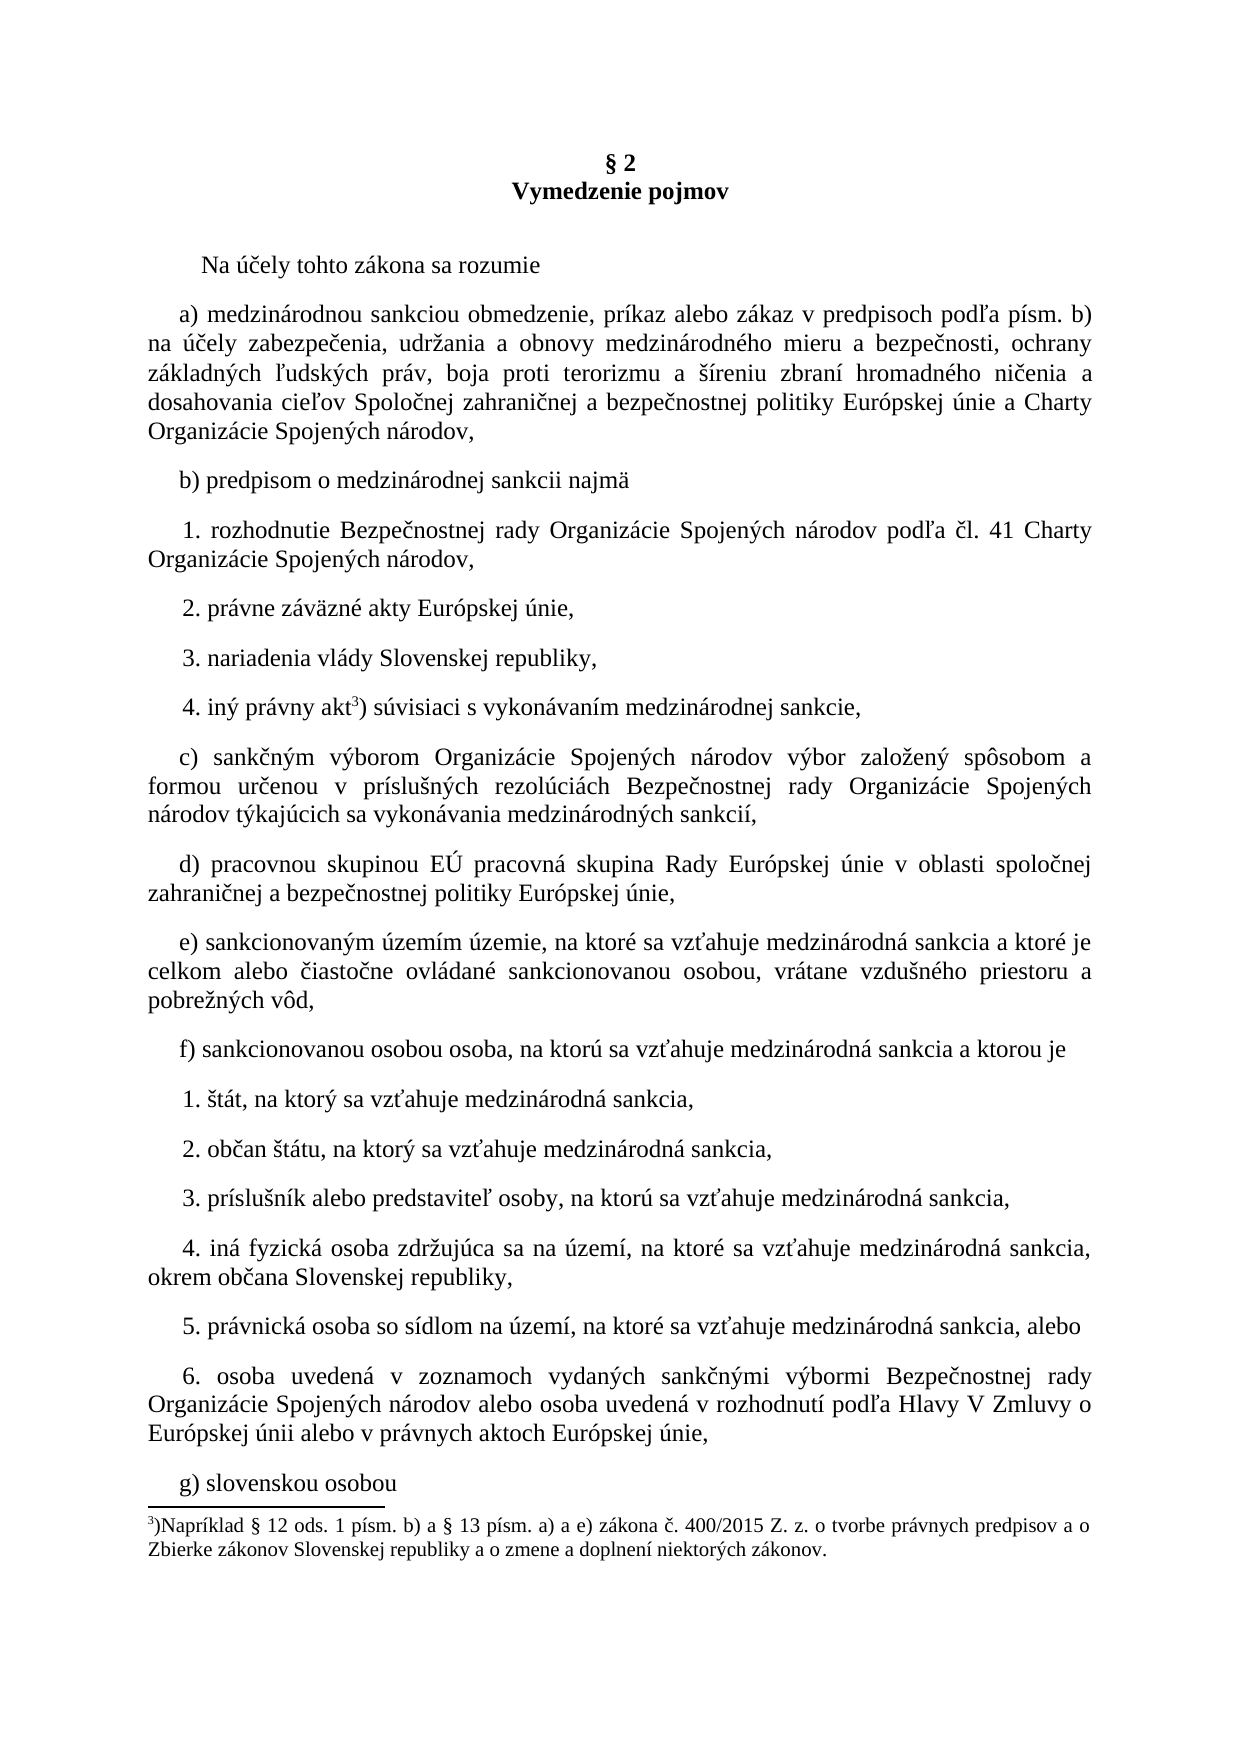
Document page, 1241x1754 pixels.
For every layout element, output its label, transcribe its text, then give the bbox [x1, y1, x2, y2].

text 2. občan štátu, na ktorý sa vzťahuje medzinárodná sankcia, [148, 1134, 1093, 1162]
text 6. osoba uvedená v zoznamoch vydaných sankčnými výbormi Bezpečnostnej rady Organizácie Spojených národov alebo osoba uvedená v rozhodnutí podľa Hlavy V Zmluvy o Európskej únii alebo v právnych aktoch Európskej únie, [148, 1361, 1093, 1447]
text § 2 [148, 148, 1093, 176]
text e) sankcionovaným územím územie, na ktoré sa vzťahuje medzinárodná sankcia a ktoré je celkom alebo čiastočne ovládané sankcionovanou osobou, vrátane vzdušného priestoru a pobrežných vôd, [148, 927, 1093, 1014]
text 1. štát, na ktorý sa vzťahuje medzinárodná sankcia, [148, 1084, 1093, 1113]
text 2. právne záväzné akty Európskej únie, [148, 593, 1093, 622]
text g) slovenskou osobou [148, 1468, 1093, 1497]
text 3. príslušník alebo predstaviteľ osoby, na ktorú sa vzťahuje medzinárodná sankcia, [148, 1183, 1093, 1212]
text 5. právnická osoba so sídlom na území, na ktoré sa vzťahuje medzinárodná sankcia, alebo [148, 1311, 1093, 1340]
text f) sankcionovanou osobou osoba, na ktorú sa vzťahuje medzinárodná sankcia a ktorou je [148, 1034, 1093, 1063]
text a) medzinárodnou sankciou obmedzenie, príkaz alebo zákaz v predpisoch podľa písm. b) na účely zabezpečenia, udržania a obnovy medzinárodného mieru a bezpečnosti, ochrany základných ľudských práv, boja proti terorizmu a šíreniu zbraní hromadného ničenia a dosahovania cieľov Spoločnej zahraničnej a bezpečnostnej politiky Európskej únie a Charty Organizácie Spojených národov, [148, 299, 1093, 444]
text 3. nariadenia vlády Slovenskej republiky, [148, 643, 1093, 672]
text Na účely tohto zákona sa rozumie [148, 250, 1093, 279]
text 4. iná fyzická osoba zdržujúca sa na území, na ktoré sa vzťahuje medzinárodná sankcia, okrem občana Slovenskej republiky, [148, 1233, 1093, 1290]
text c) sankčným výborom Organizácie Spojených národov výbor založený spôsobom a formou určenou v príslušných rezolúciách Bezpečnostnej rady Organizácie Spojených národov týkajúcich sa vykonávania medzinárodných sankcií, [148, 742, 1093, 828]
text 1. rozhodnutie Bezpečnostnej rady Organizácie Spojených národov podľa čl. 41 Charty Organizácie Spojených národov, [148, 515, 1093, 572]
text 4. iný právny akt) súvisiaci s vykonávaním medzinárodnej sankcie, [148, 692, 1093, 721]
text d) pracovnou skupinou EÚ pracovná skupina Rady Európskej únie v oblasti spoločnej zahraničnej a bezpečnostnej politiky Európskej únie, [148, 849, 1093, 907]
text Vymedzenie pojmov [148, 176, 1093, 205]
text b) predpisom o medzinárodnej sankcii najmä [148, 465, 1093, 494]
